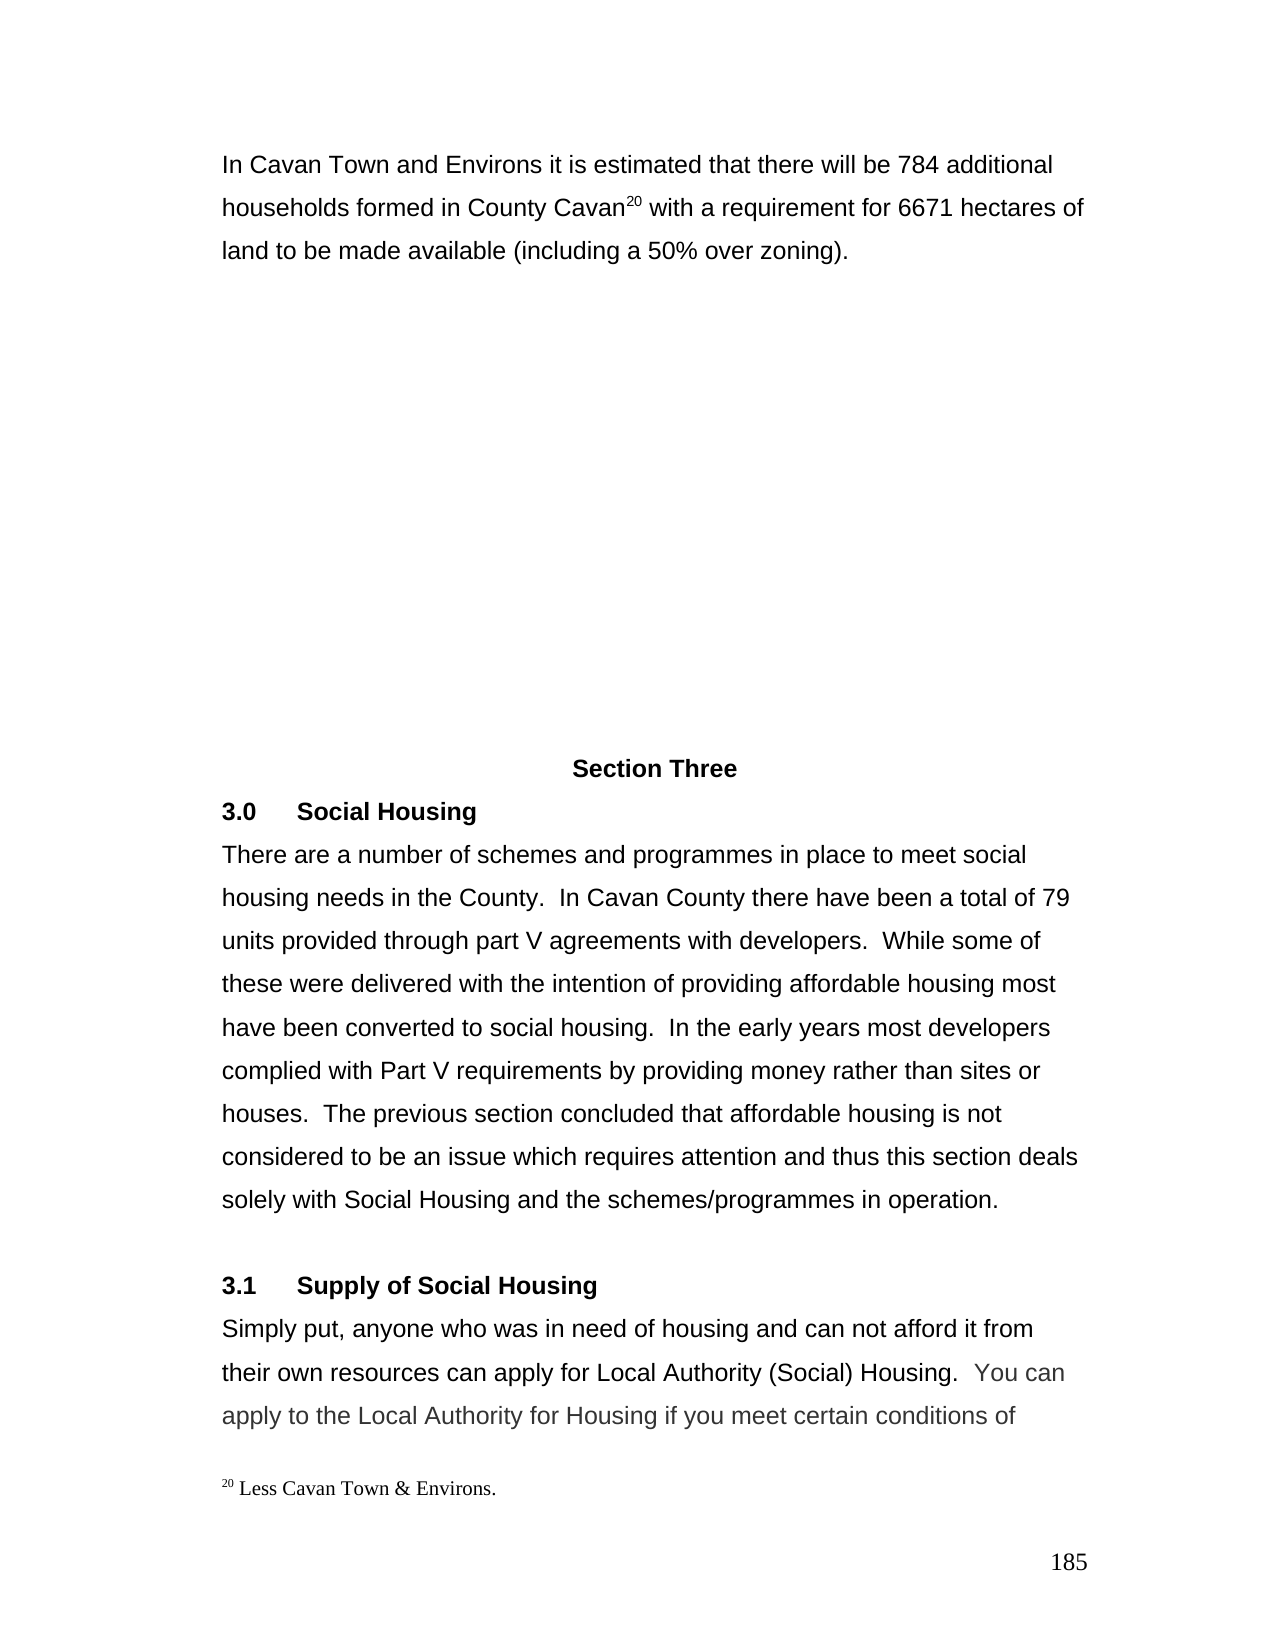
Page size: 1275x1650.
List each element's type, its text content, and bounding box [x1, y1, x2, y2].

text Section Three [222, 754, 1088, 782]
text 3.1 Supply of Social Housing [222, 1271, 1088, 1300]
text There are a number of schemes and programmes in place to meet social housing needs in the County. In there have been a total of 79 units provided through part V agreements with developers. While some of these were delivered with the intention of providing affordable housing most have been converted to social housing. In the early years most developers complied with Part V requirements by providing money rather than sites or houses. The previous section concluded that affordable housing is not considered to be an issue which requires attention and thus this section deals solely with Social Housing and the schemes/programmes in operation. [222, 840, 1088, 1214]
text 3.0 Social Housing [222, 797, 1088, 826]
text In Cavan Town and Environs it is estimated that there will be 784 additional households formed in County Cavan with a requirement for 6671 hectares of land to be made available (including a 50% over zoning). [222, 150, 1088, 265]
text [222, 1314, 1088, 1429]
